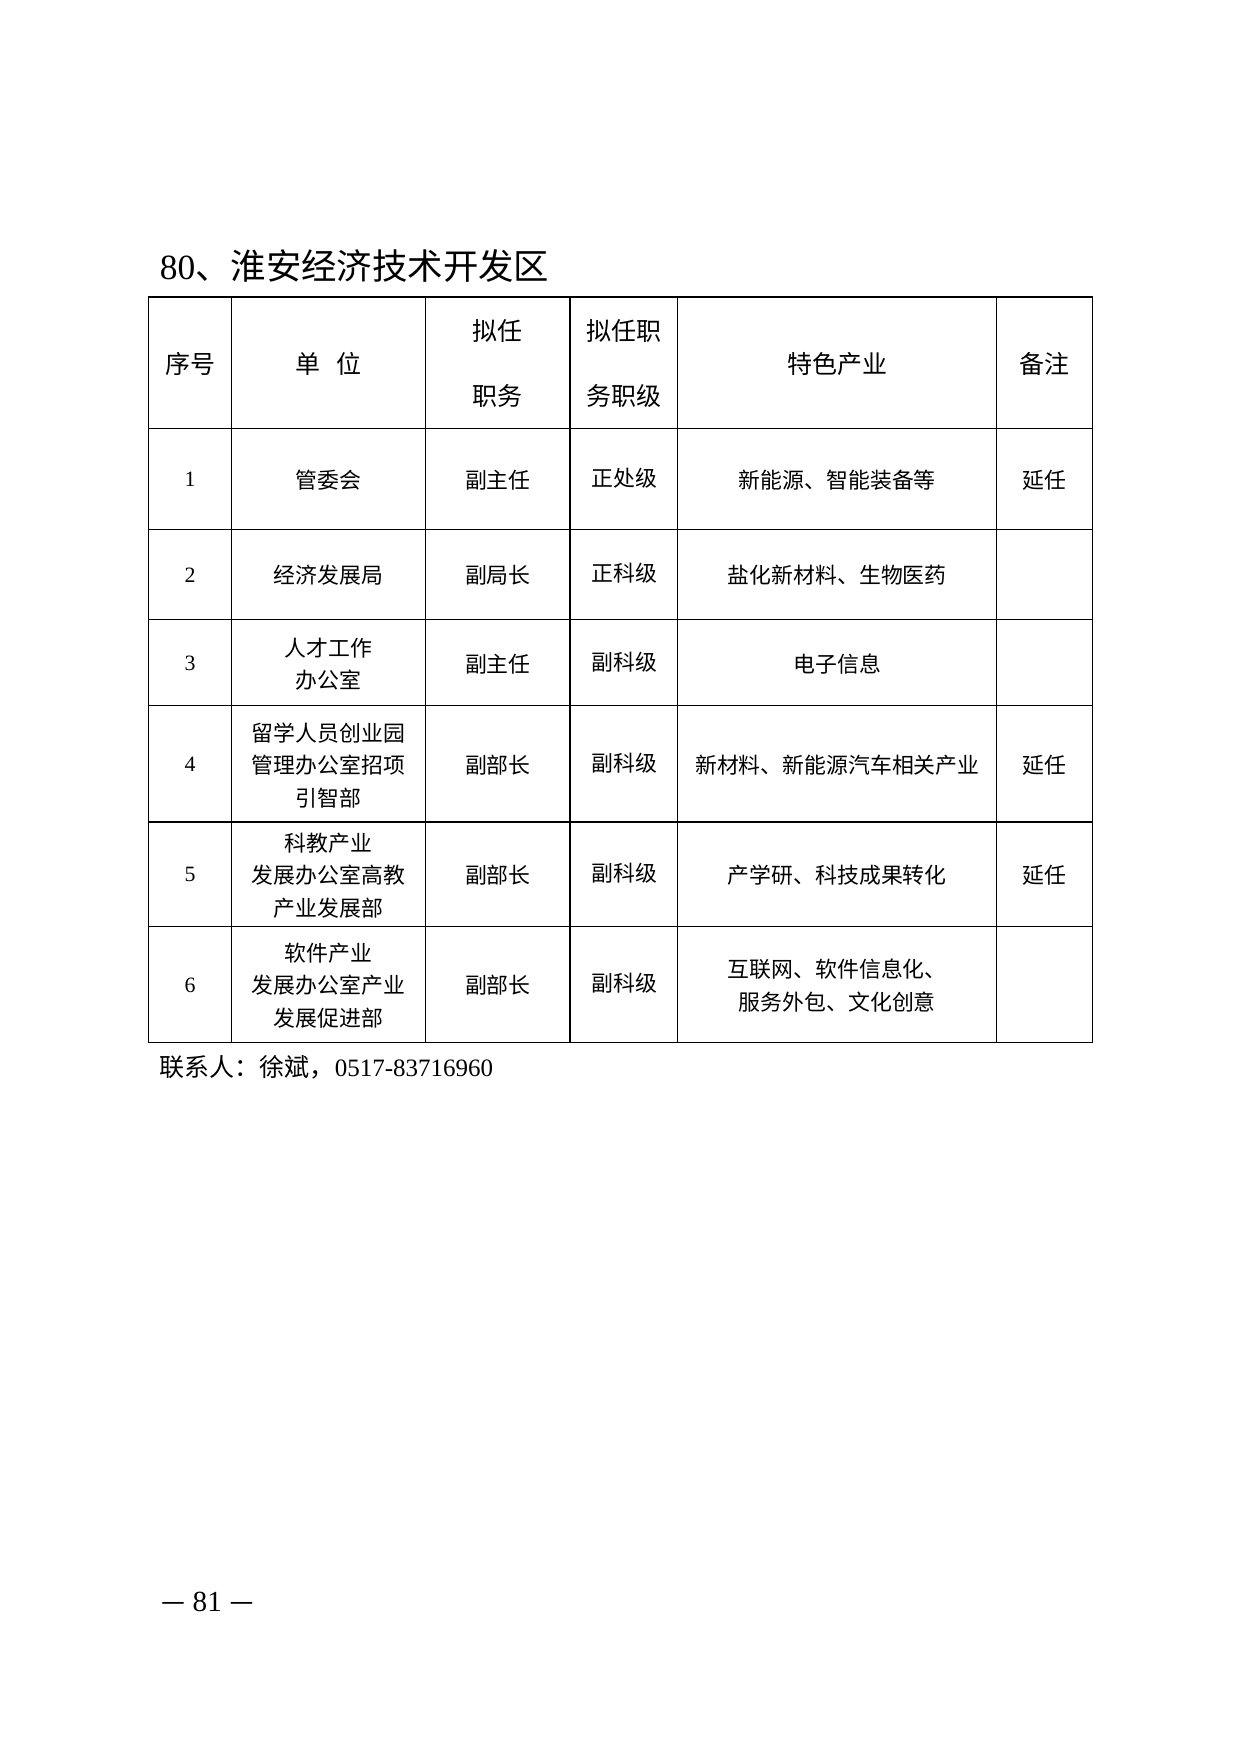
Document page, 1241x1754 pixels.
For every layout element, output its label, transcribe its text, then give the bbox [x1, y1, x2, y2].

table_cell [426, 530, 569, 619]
text 联系人：徐斌，0517-83716960 [159, 1043, 1081, 1084]
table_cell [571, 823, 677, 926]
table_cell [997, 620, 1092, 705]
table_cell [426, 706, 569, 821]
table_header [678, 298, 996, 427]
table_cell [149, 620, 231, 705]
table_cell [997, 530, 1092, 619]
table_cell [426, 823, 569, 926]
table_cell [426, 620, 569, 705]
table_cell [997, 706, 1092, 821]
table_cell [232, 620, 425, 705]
text 80、淮安经济技术开发区 [159, 231, 1081, 296]
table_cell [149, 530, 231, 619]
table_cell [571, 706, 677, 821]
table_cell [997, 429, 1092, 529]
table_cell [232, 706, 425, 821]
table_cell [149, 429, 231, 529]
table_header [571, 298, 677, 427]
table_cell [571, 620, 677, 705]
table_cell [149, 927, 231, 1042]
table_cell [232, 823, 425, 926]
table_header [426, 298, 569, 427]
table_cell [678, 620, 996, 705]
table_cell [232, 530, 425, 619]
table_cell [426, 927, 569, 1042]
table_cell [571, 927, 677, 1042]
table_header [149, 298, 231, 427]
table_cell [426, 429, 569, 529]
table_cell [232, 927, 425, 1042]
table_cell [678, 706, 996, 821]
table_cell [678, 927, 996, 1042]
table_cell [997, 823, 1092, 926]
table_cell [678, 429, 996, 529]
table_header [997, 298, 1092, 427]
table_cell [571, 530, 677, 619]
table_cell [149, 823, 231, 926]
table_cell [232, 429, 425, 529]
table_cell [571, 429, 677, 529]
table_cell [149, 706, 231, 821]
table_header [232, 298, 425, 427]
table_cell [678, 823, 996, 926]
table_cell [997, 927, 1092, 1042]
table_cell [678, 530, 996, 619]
